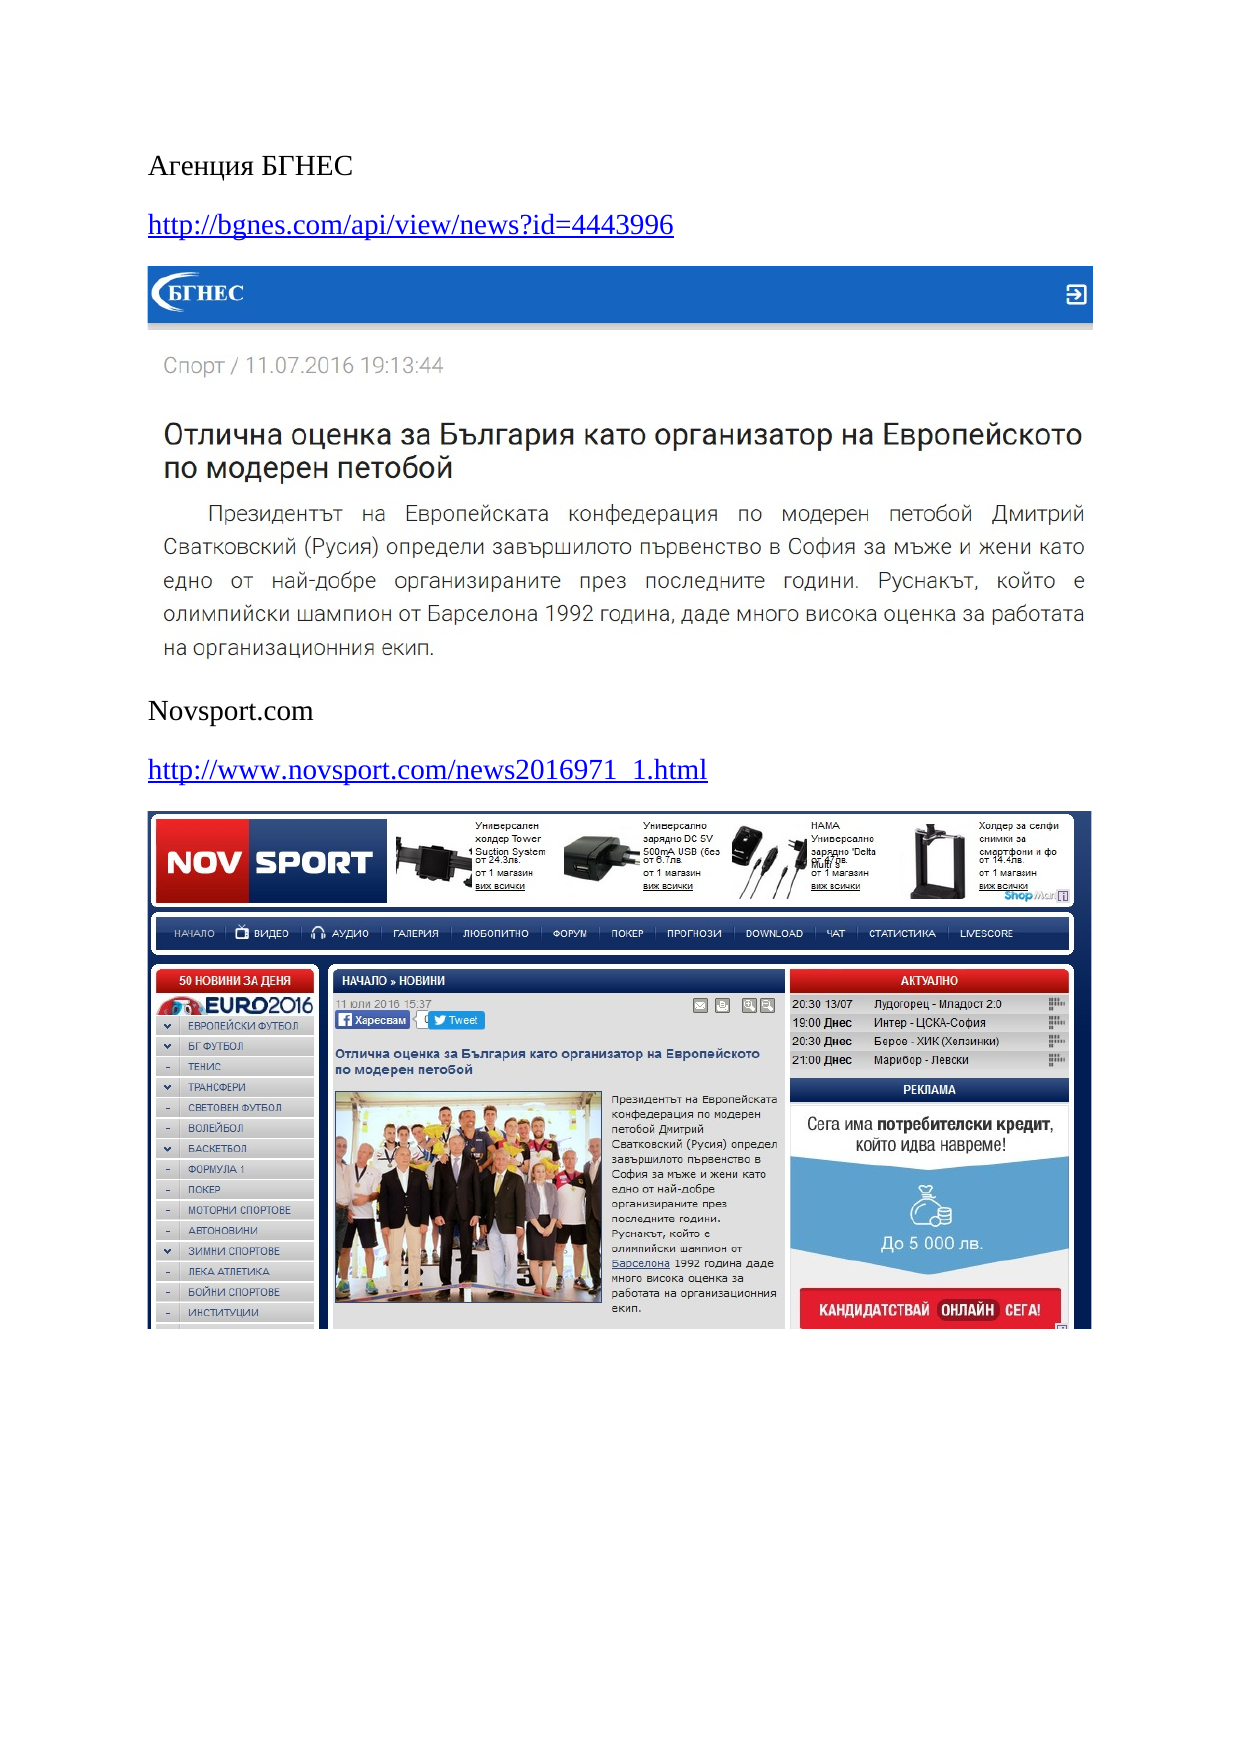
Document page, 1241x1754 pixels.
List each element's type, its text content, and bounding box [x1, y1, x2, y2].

text Агенция БГНЕС [148, 148, 1093, 181]
text http://www.novsport.com/news2016971_1.html [148, 752, 1093, 786]
picture [147, 811, 1092, 1329]
picture [147, 266, 1093, 668]
text http://bgnes.com/api/view/news?id=4443996 [148, 207, 1093, 241]
text Novsport.com [148, 693, 1093, 726]
